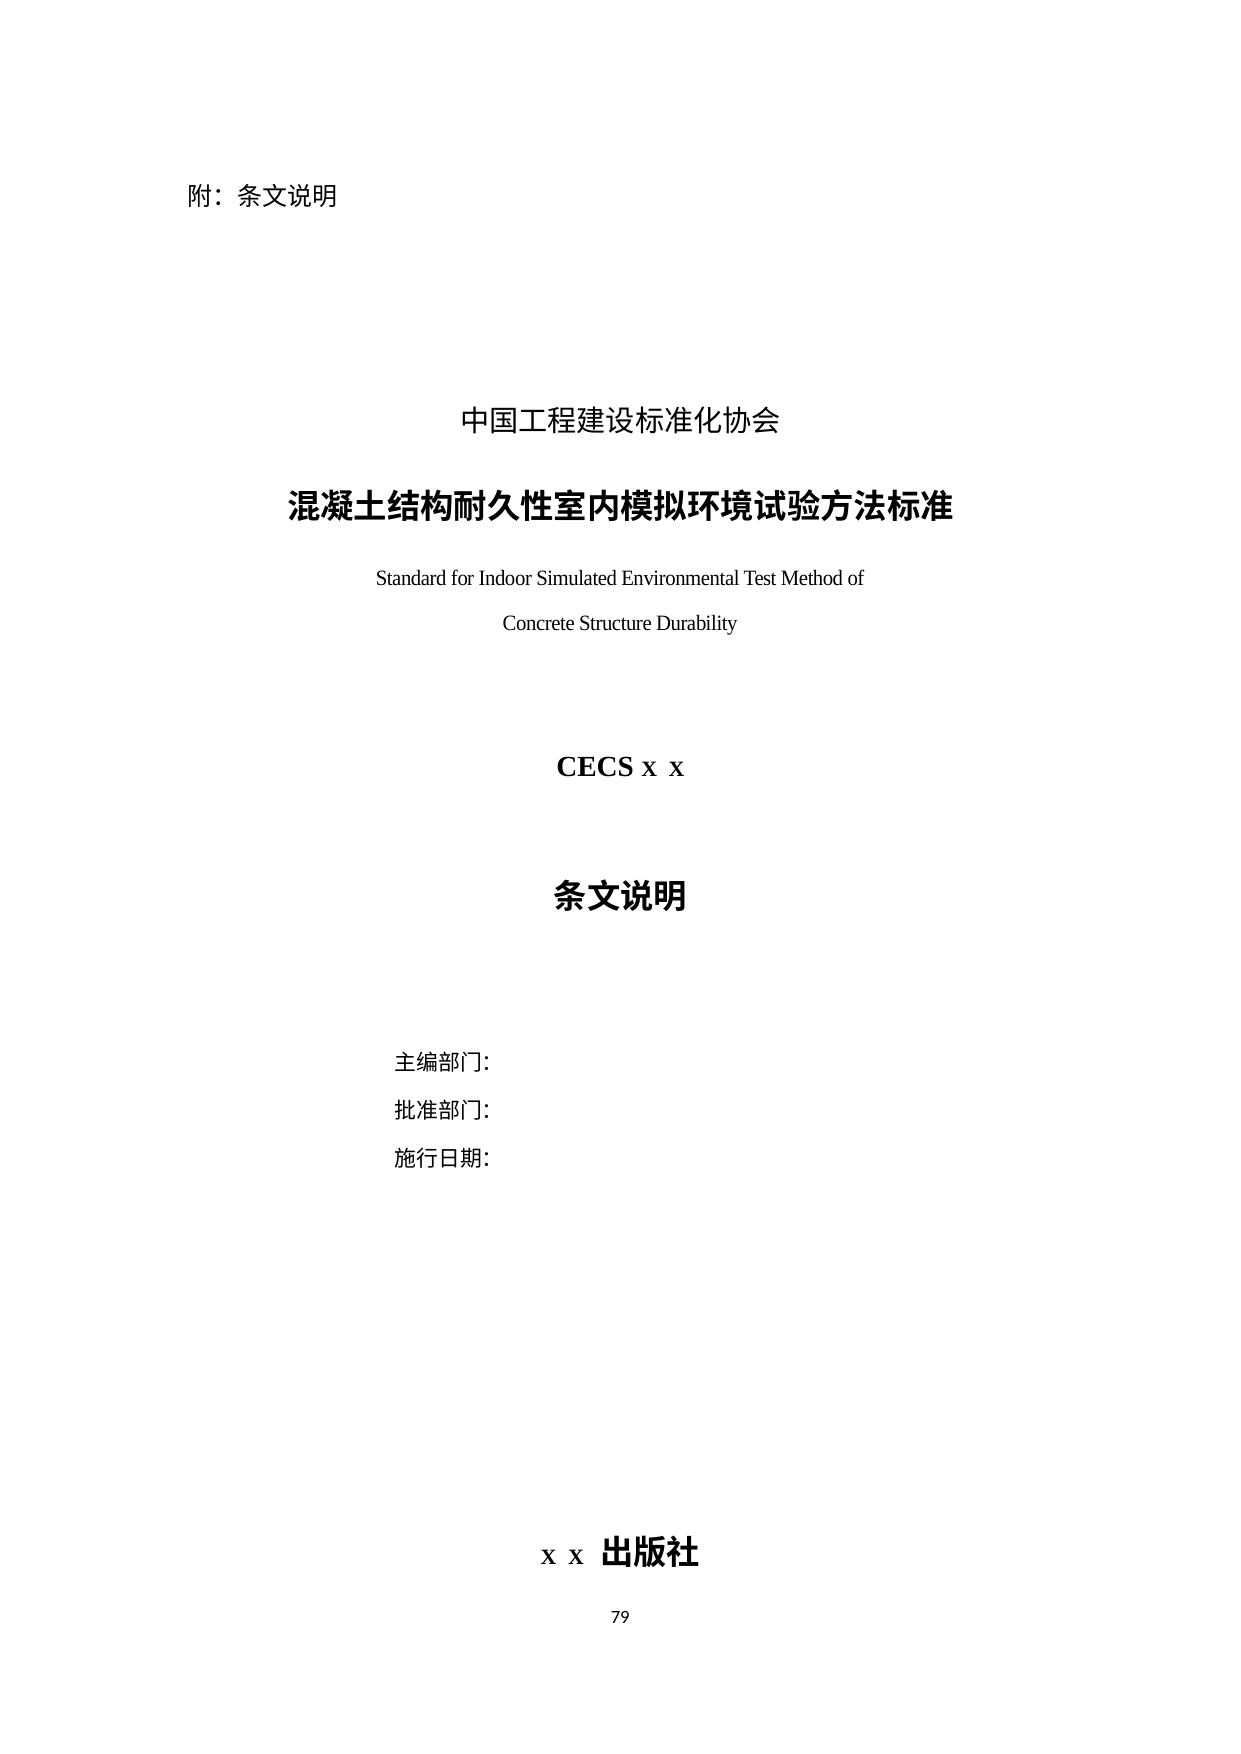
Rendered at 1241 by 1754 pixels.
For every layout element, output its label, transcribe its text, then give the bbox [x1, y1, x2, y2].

text 中国工程建设标准化协会 [187, 386, 1053, 451]
text 混凝土结构耐久性室内模拟环境试验方法标准 [187, 472, 1053, 537]
text 批准部门： [187, 1093, 1053, 1125]
text 条文说明 [187, 862, 1053, 927]
text XX出版社 [187, 1517, 1053, 1582]
text CECS XX [187, 733, 1053, 798]
text Concrete Structure Durability [187, 606, 1053, 638]
text Standard for Indoor Simulated Environmental Test Method of [187, 561, 1053, 593]
text 附：条文说明 [187, 162, 1053, 227]
text 主编部门： [187, 1044, 1053, 1077]
text 施行日期： [187, 1141, 1053, 1173]
